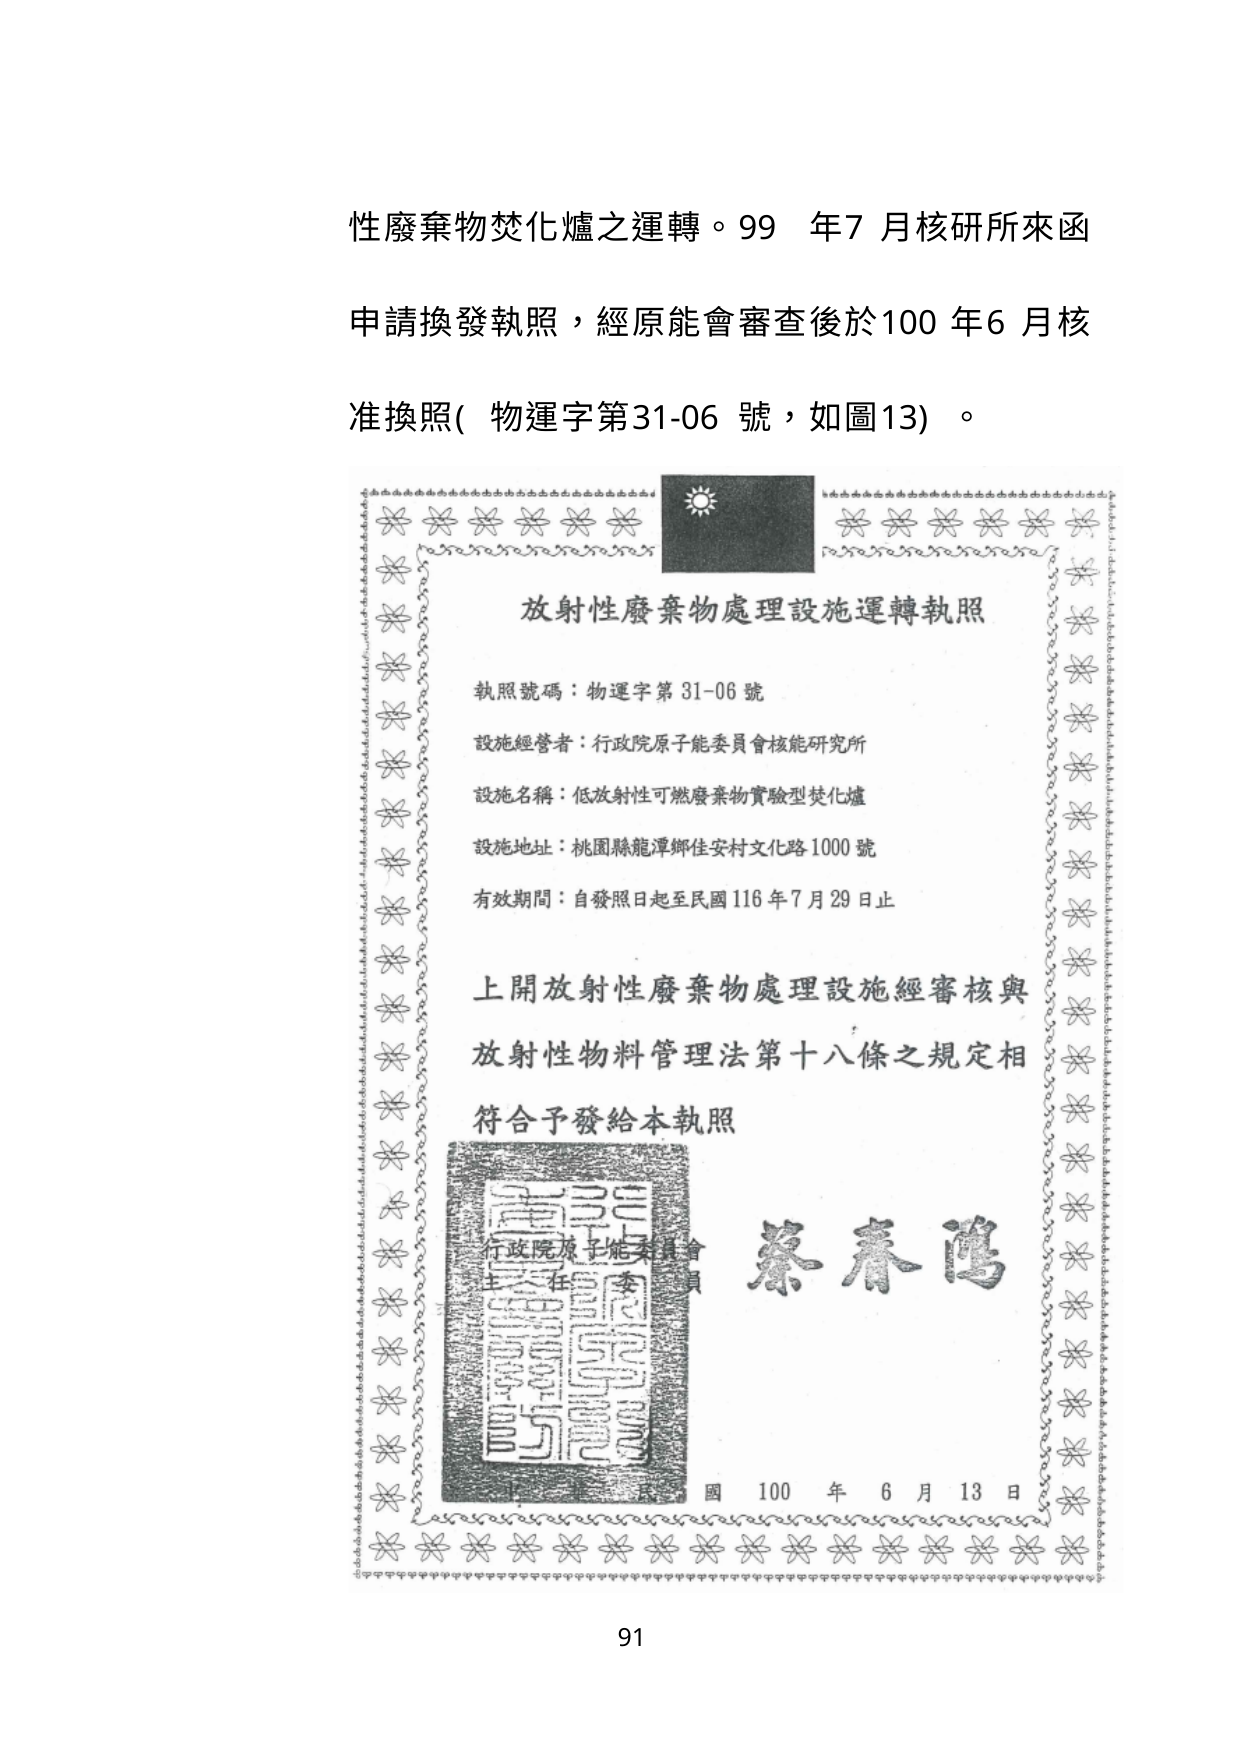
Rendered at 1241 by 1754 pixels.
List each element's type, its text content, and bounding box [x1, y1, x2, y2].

picture [348, 466, 1124, 1593]
subtitle 有關核研所低放射性廢棄物焚化爐之申請運轉執照換發：原能會於86年7月核准核研所低放射性廢棄物焚化爐之運轉。99年7月核研所來函申請換發執照，經原能會審查後於100年6月核准換照(物運字第31-06號，如圖13)。 [242, 177, 1092, 463]
